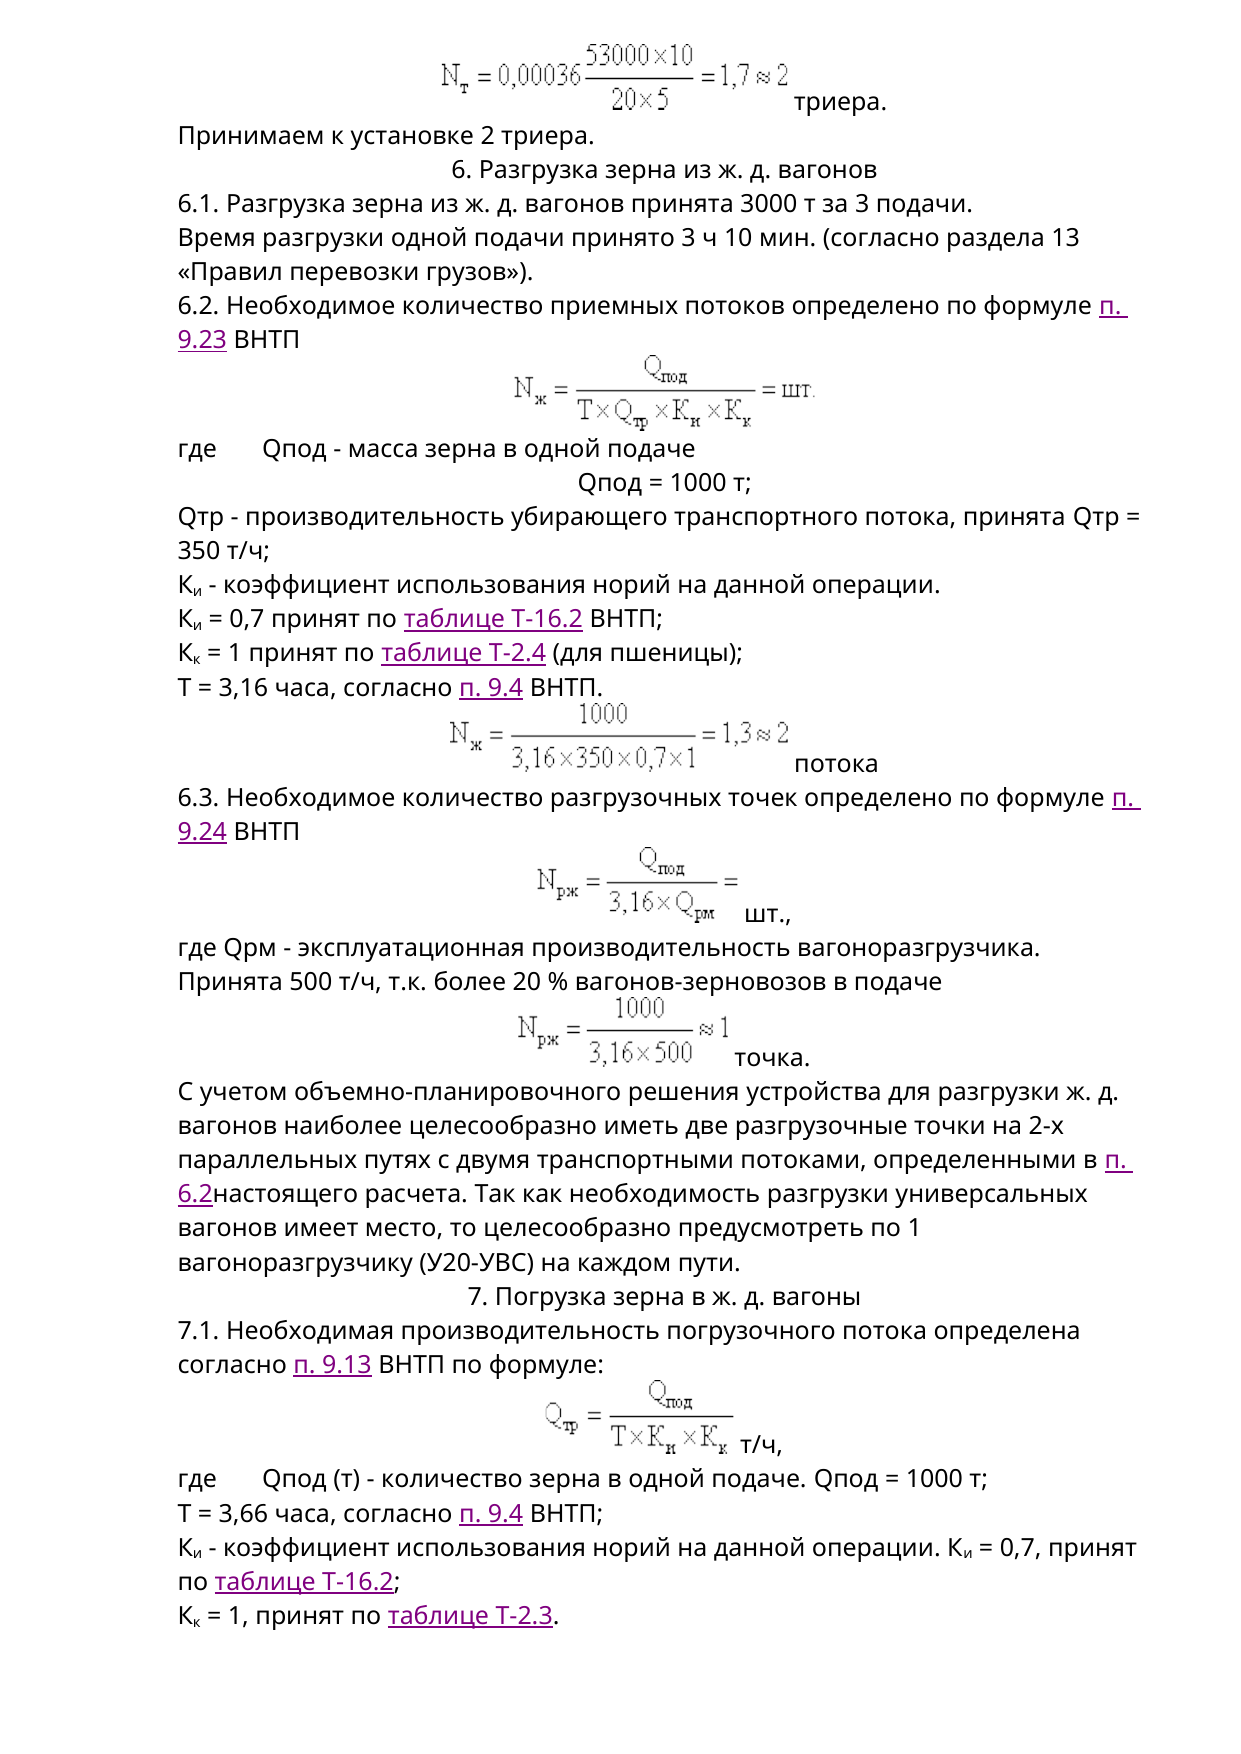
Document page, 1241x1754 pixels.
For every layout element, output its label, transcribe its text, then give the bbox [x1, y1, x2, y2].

text Qтр - производительность убирающего транспортного потока, принята Qтр = 350 т/ч; [177, 499, 1152, 567]
text Ки - коэффициент использования норий на данной операции. Ки = 0,7, принят по таблице Т-16.2; [177, 1529, 1152, 1597]
text где Qрм - эксплуатационная производительность вагоноразгрузчика. Принята 500 т/ч, т.к. более 20 % вагонов-зерновозов в подаче [177, 930, 1152, 998]
text Принимаем к установке 2 триера. [177, 117, 1152, 151]
picture [441, 44, 788, 110]
text Кк = 1 принят по таблице Т-2.4 (для пшеницы); [177, 635, 1152, 669]
text где Qпод - масса зерна в одной подаче [177, 431, 1152, 465]
text 6.1. Разгрузка зерна из ж. д. вагонов принята 3000 т за 3 подачи. [177, 185, 1152, 219]
text 6.2. Необходимое количество приемных потоков определено по формуле п. 9.23 ВНТП [177, 288, 1152, 356]
text Кк = 1, принят по таблице Т-2.3. [177, 1597, 1152, 1631]
text Время разгрузки одной подачи принято 3 ч 10 мин. (согласно раздела 13 «Правил перевозки грузов»). [177, 219, 1152, 288]
text Ки - коэффициент использования норий на данной операции. [177, 567, 1152, 601]
text Т = 3,16 часа, согласно п. 9.4 ВНТП. [177, 669, 1152, 703]
text точка. [177, 998, 1152, 1074]
picture [518, 997, 728, 1067]
picture [450, 703, 788, 772]
text Qпод = 1000 т; [177, 465, 1152, 499]
text т/ч, [177, 1380, 1152, 1461]
text С учетом объемно-планировочного решения устройства для разгрузки ж. д. вагонов наиболее целесообразно иметь две разгрузочные точки на 2-х параллельных путях с двумя транспортными потоками, определенными в п. 6.2настоящего расчета. Так как необходимость разгрузки универсальных вагонов имеет место, то целесообразно предусмотреть по 1 вагоноразгрузчику (У20-УВС) на каждом пути. [177, 1074, 1152, 1278]
text 7.1. Необходимая производительность погрузочного потока определена согласно п. 9.13 ВНТП по формуле: [177, 1312, 1152, 1380]
text 6. Разгрузка зерна из ж. д. вагонов [177, 151, 1152, 185]
text 7. Погрузка зерна в ж. д. вагоны [177, 1278, 1152, 1312]
text где Qпод (т) - количество зерна в одной подаче. Qпод = 1000 т; [177, 1461, 1152, 1495]
picture [514, 355, 815, 431]
text Т = 3,66 часа, согласно п. 9.4 ВНТП; [177, 1495, 1152, 1529]
picture [537, 847, 738, 923]
text Ки = 0,7 принят по таблице Т-16.2 ВНТП; [177, 601, 1152, 635]
text 6.3. Необходимое количество разгрузочных точек определено по формуле п. 9.24 BHТП [177, 779, 1152, 847]
picture [545, 1380, 734, 1454]
text шт., [177, 847, 1152, 930]
